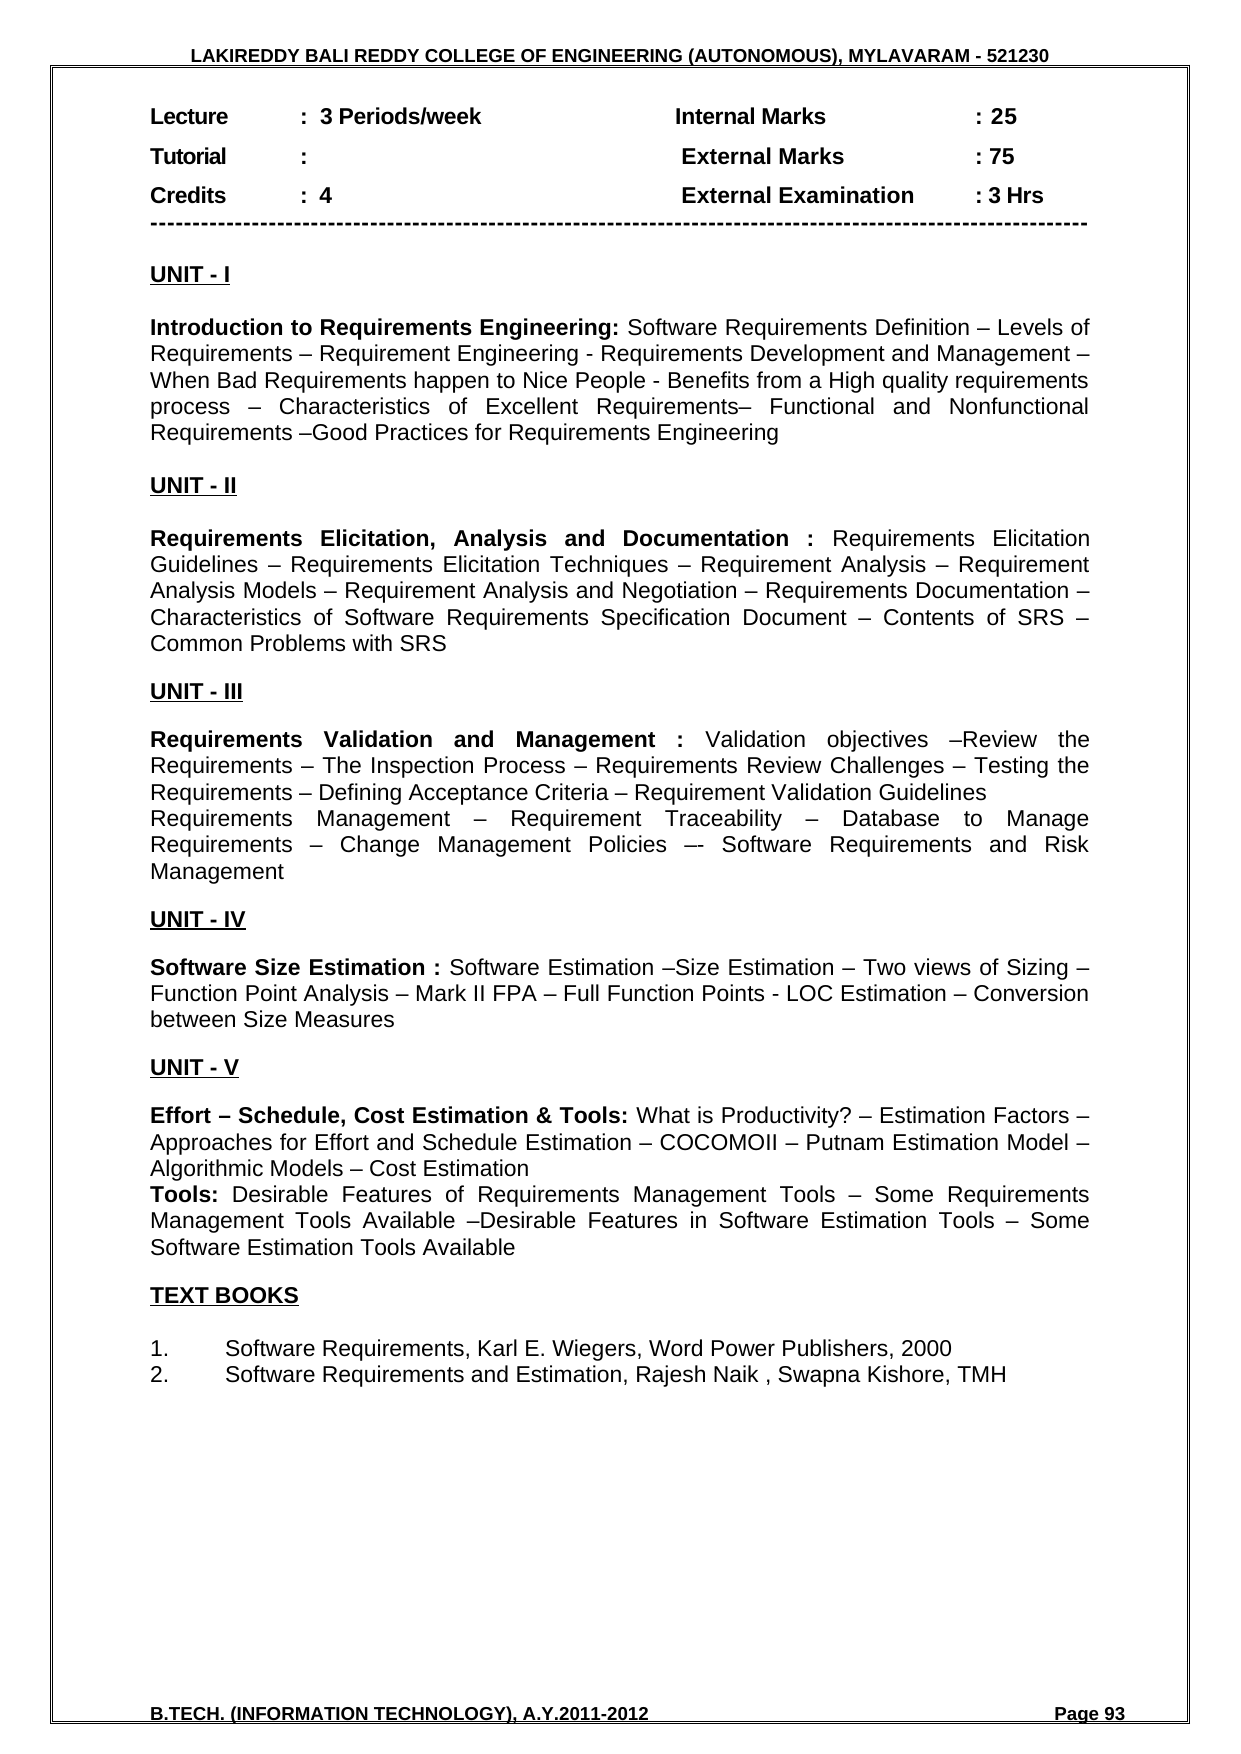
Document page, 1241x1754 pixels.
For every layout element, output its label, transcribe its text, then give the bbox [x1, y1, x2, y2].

text UNIT - II [150, 472, 1090, 498]
text UNIT - III [150, 678, 1090, 704]
text Introduction to Requirements Engineering: Software Requirements Definition – Levels of Requirements – Requirement Engineering - Requirements Development and Management – When Bad Requirements happen to Nice People - Benefits from a High quality requirements process – Characteristics of Excellent Requirements– Functional and Nonfunctional Requirements –Good Practices for Requirements Engineering [150, 314, 1090, 446]
text --------------------------------------------------------------------------------------------------------------- [150, 208, 1090, 235]
text TEXT BOOKS [150, 1282, 1090, 1308]
text Software Size Estimation : Software Estimation –Size Estimation – Two views of Sizing – Function Point Analysis – Mark II FPA – Full Function Points - LOC Estimation – Conversion between Size Measures [150, 953, 1090, 1033]
text 2. Software Requirements and Estimation, Rajesh Naik , Swapna Kishore, TMH [150, 1361, 1090, 1387]
text UNIT - I [150, 261, 1090, 287]
text Tools: Desirable Features of Requirements Management Tools – Some Requirements Management Tools Available –Desirable Features in Software Estimation Tools – Some Software Estimation Tools Available [150, 1181, 1090, 1260]
text Requirements Management – Requirement Traceability – Database to Manage Requirements – Change Management Policies –- Software Requirements and Risk Management [150, 805, 1090, 884]
text Requirements Elicitation, Analysis and Documentation : Requirements Elicitation Guidelines – Requirements Elicitation Techniques – Requirement Analysis – Requirement Analysis Models – Requirement Analysis and Negotiation – Requirements Documentation – Characteristics of Software Requirements Specification Document – Contents of SRS – Common Problems with SRS [150, 525, 1090, 656]
text Tutorial : External Marks : 75 [150, 143, 1090, 169]
text Lecture : 3 Periods/week Internal Marks : 25 [150, 103, 1090, 129]
text UNIT - IV [150, 906, 1090, 932]
text Effort – Schedule, Cost Estimation & Tools: What is Productivity? – Estimation Factors – Approaches for Effort and Schedule Estimation – COCOMOII – Putnam Estimation Model – Algorithmic Models – Cost Estimation [150, 1102, 1090, 1181]
text Requirements Validation and Management : Validation objectives –Review the Requirements – The Inspection Process – Requirements Review Challenges – Testing the Requirements – Defining Acceptance Criteria – Requirement Validation Guidelines [150, 726, 1090, 805]
text 1. Software Requirements, Karl E. Wiegers, Word Power Publishers, 2000 [150, 1334, 1090, 1361]
text Credits : 4 External Examination : 3 Hrs [150, 182, 1090, 208]
text UNIT - V [150, 1054, 1090, 1081]
